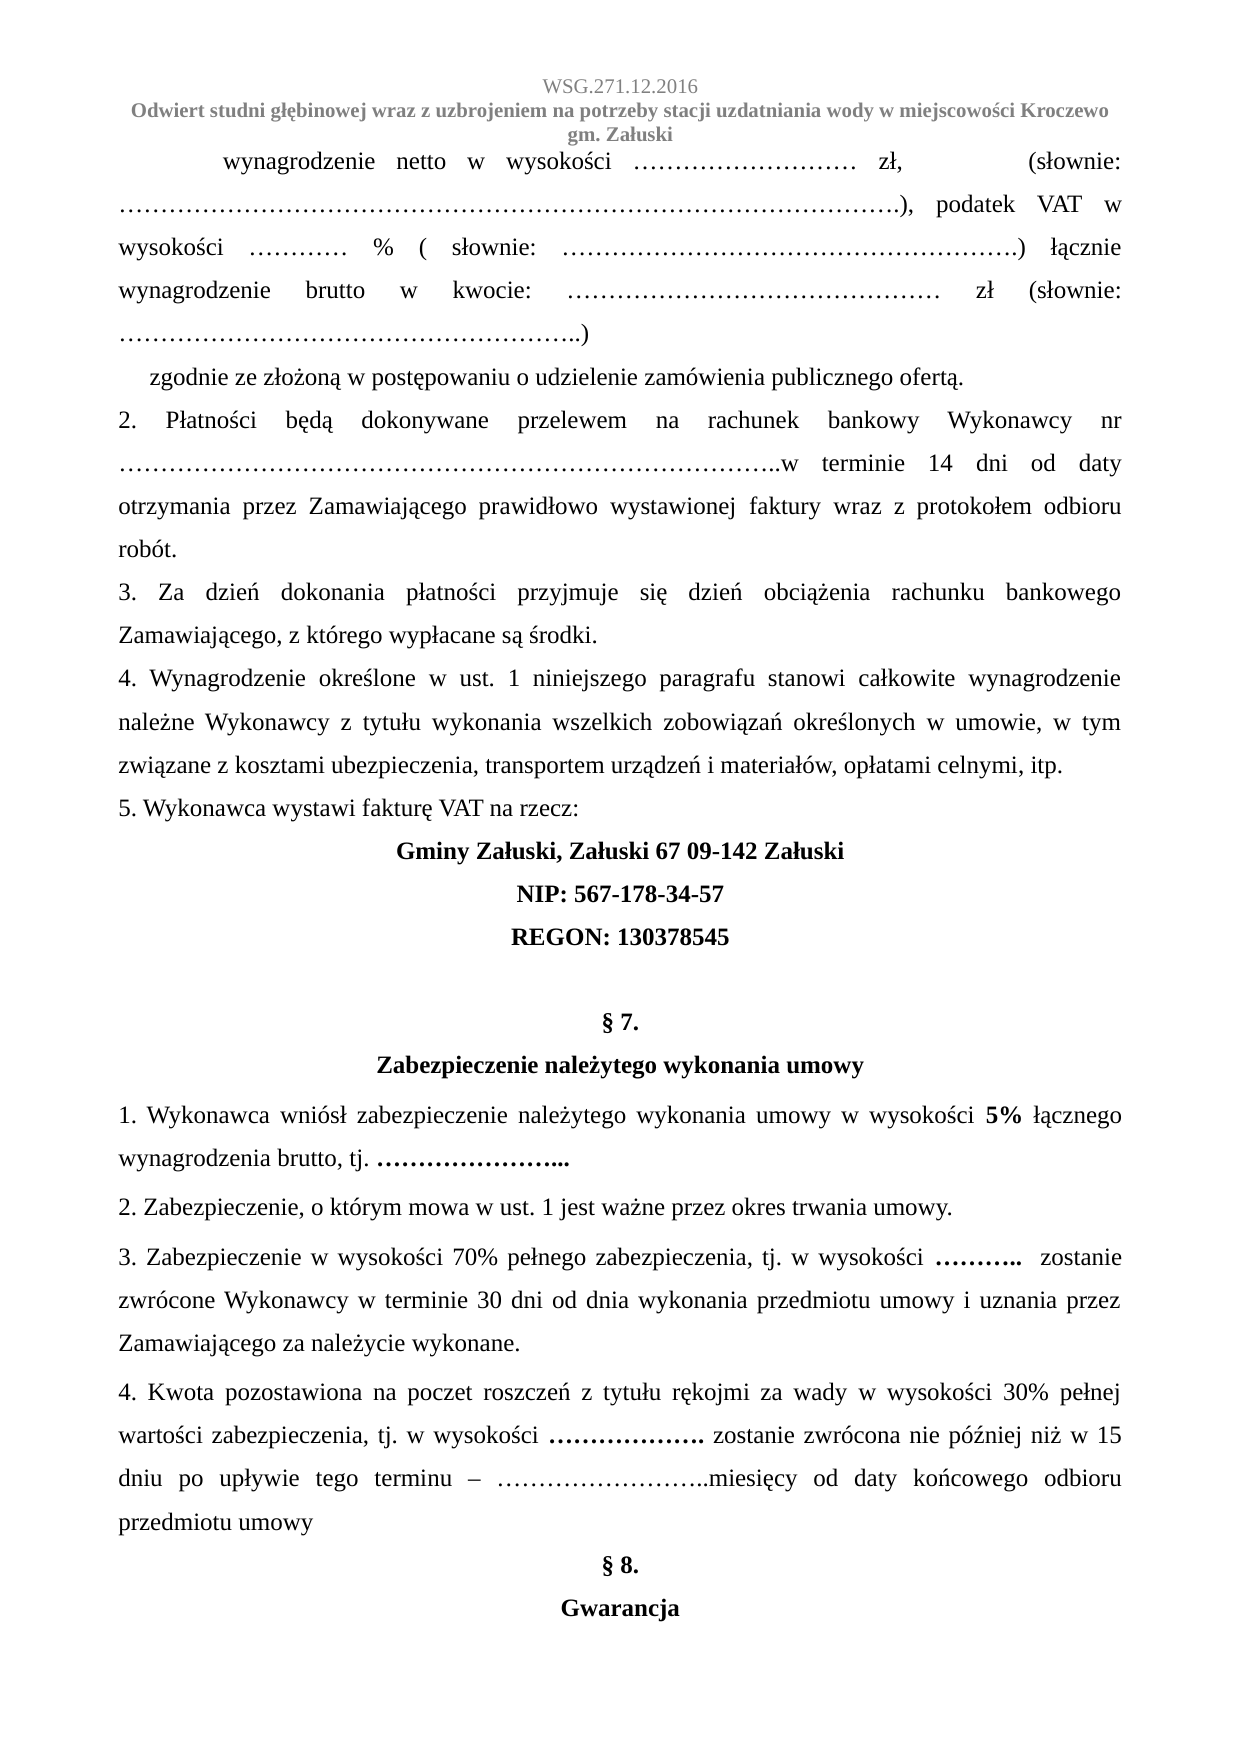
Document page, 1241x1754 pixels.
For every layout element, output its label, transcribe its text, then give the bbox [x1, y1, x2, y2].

text Zabezpieczenie należytego wykonania umowy [118, 1050, 1122, 1079]
text § 7. [118, 1007, 1122, 1036]
text 5. Wykonawca wystawi fakturę VAT na rzecz: [118, 793, 1122, 822]
text 4. Wynagrodzenie określone w ust. 1 niniejszego paragrafu stanowi całkowite wynagrodzenie należne Wykonawcy z tytułu wykonania wszelkich zobowiązań określonych w umowie, w tym związane z kosztami ubezpieczenia, transportem urządzeń i materiałów, opłatami celnymi, itp. [118, 663, 1122, 778]
text wynagrodzenie netto w wysokości ……………………… zł, (słownie:………………………………………………………………………………….), podatek VAT w wysokości ………… % ( słownie: ……………………………………………….) łącznie wynagrodzenie brutto w kwocie: ……………………………………… zł (słownie:………………………………………………..) [118, 146, 1122, 347]
text Gminy Załuski, Załuski 67 09-142 Załuski [118, 836, 1122, 865]
text 2. Płatności będą dokonywane przelewem na rachunek bankowy Wykonawcy nr ……………………………………………………………………..w terminie 14 dni od daty otrzymania przez Zamawiającego prawidłowo wystawionej faktury wraz z protokołem odbioru robót. [118, 405, 1122, 563]
text 2. Zabezpieczenie, o którym mowa w ust. 1 jest ważne przez okres trwania umowy. [118, 1192, 1122, 1221]
text 3. Za dzień dokonania płatności przyjmuje się dzień obciążenia rachunku bankowego Zamawiającego, z którego wypłacane są środki. [118, 577, 1122, 649]
text 3. Zabezpieczenie w wysokości 70% pełnego zabezpieczenia, tj. w wysokości ……….. zostanie zwrócone Wykonawcy w terminie 30 dni od dnia wykonania przedmiotu umowy i uznania przez Zamawiającego za należycie wykonane. [118, 1242, 1122, 1357]
text zgodnie ze złożoną w postępowaniu o udzielenie zamówienia publicznego ofertą. [118, 362, 1122, 390]
text § 8. [118, 1550, 1122, 1578]
text 4. Kwota pozostawiona na poczet roszczeń z tytułu rękojmi za wady w wysokości 30% pełnej wartości zabezpieczenia, tj. w wysokości ………………. zostanie zwrócona nie później niż w 15 dniu po upływie tego terminu – ……………………..miesięcy od daty końcowego odbioru przedmiotu umowy [118, 1377, 1122, 1535]
text Gwarancja [118, 1593, 1122, 1622]
text REGON: 130378545 [118, 922, 1122, 951]
text NIP: 567-178-34-57 [118, 879, 1122, 908]
text 1. Wykonawca wniósł zabezpieczenie należytego wykonania umowy w wysokości 5% łącznego wynagrodzenia brutto, tj. …………………... [118, 1100, 1122, 1172]
